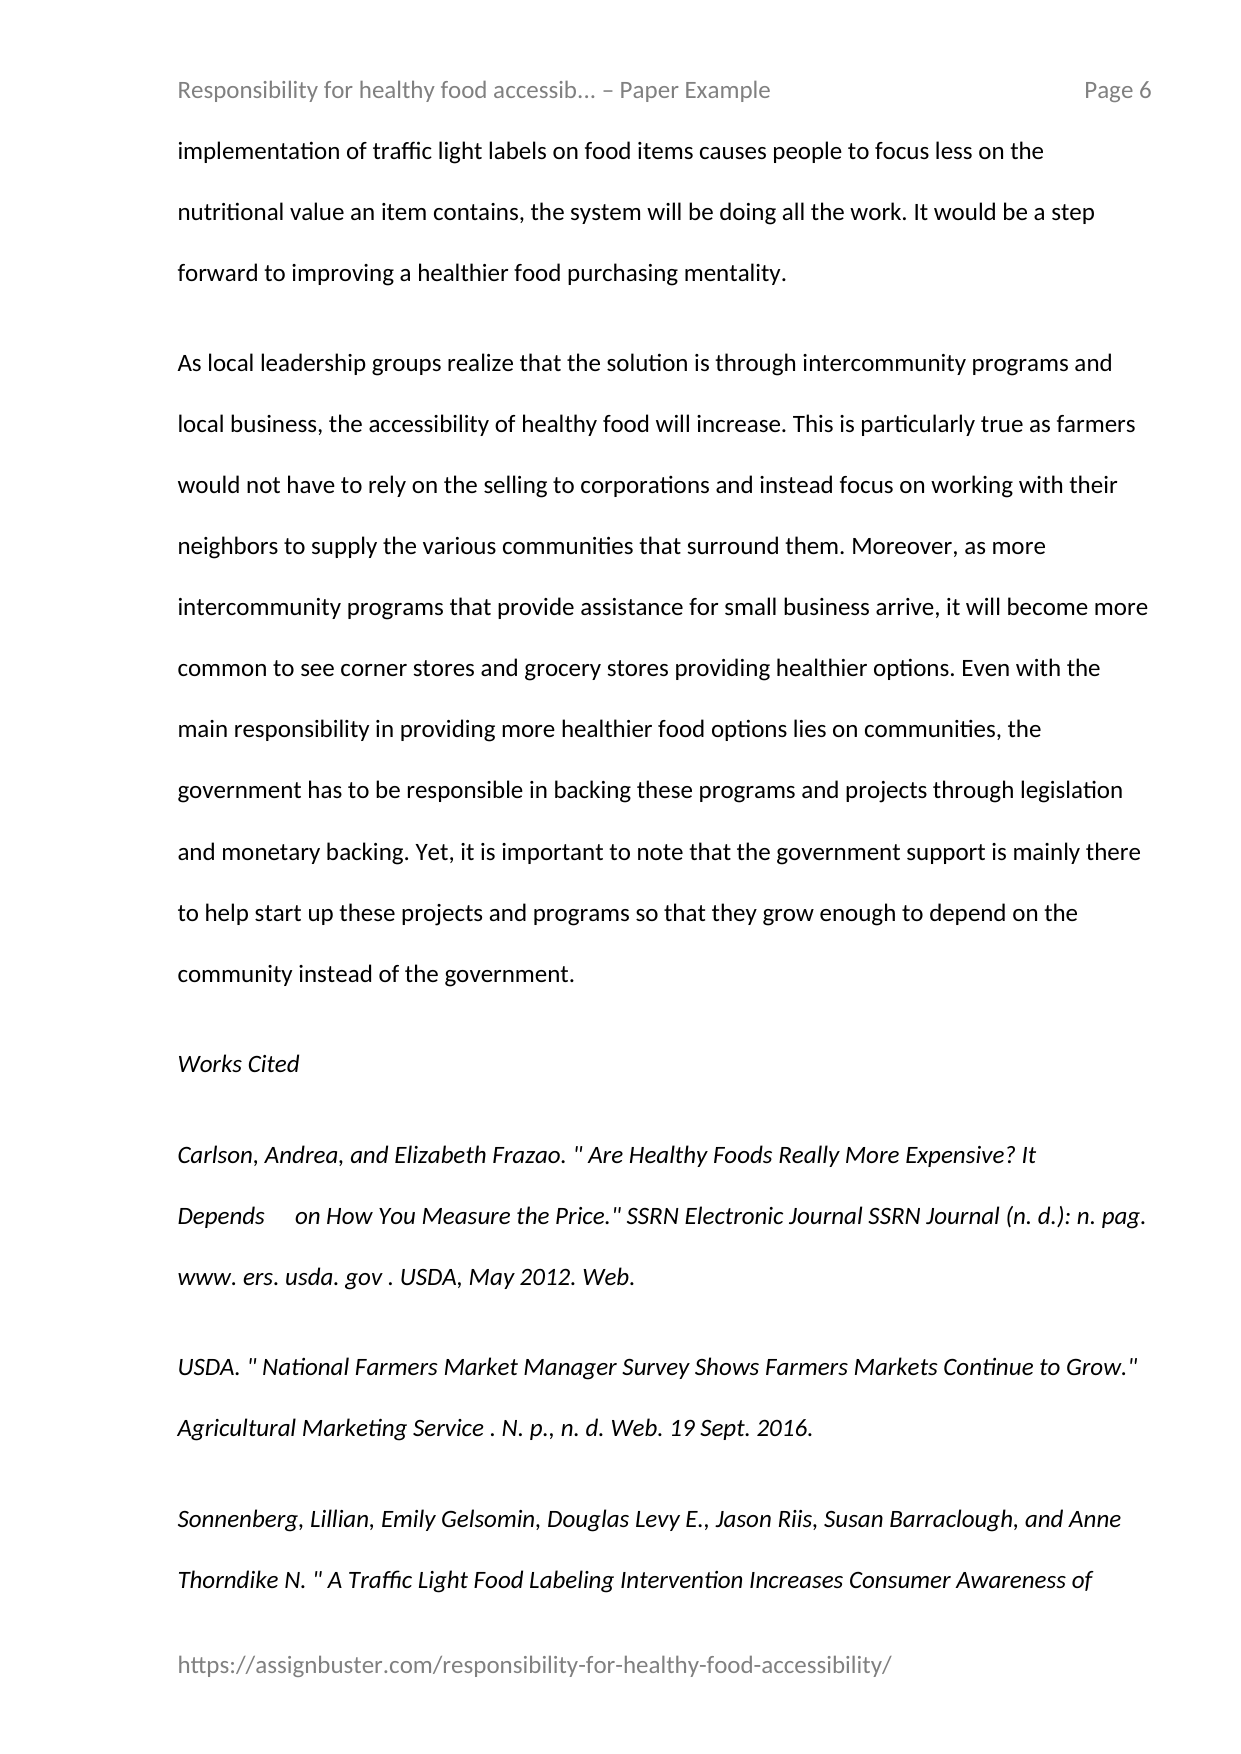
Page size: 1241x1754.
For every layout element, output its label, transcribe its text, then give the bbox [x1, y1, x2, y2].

text Works Cited [177, 1048, 1152, 1079]
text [177, 135, 1152, 287]
text USDA. " National Farmers Market Manager Survey Shows Farmers Markets Continue to Grow." Agricultural Marketing Service . N. p., n. d. Web. 19 Sept. 2016. [177, 1351, 1152, 1443]
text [177, 1503, 1152, 1594]
text Carlson, Andrea, and Elizabeth Frazao. " Are Healthy Foods Really More Expensive? It Depends on How You Measure the Price." SSRN Electronic Journal SSRN Journal (n. d.): n. pag. www. ers. usda. gov . USDA, May 2012. Web. [177, 1139, 1152, 1291]
text As local leadership groups realize that the solution is through intercommunity programs and local business, the accessibility of healthy food will increase. This is particularly true as farmers would not have to rely on the selling to corporations and instead focus on working with their neighbors to supply the various communities that surround them. Moreover, as more intercommunity programs that provide assistance for small business arrive, it will become more common to see corner stores and grocery stores providing healthier options. Even with the main responsibility in providing more healthier food options lies on communities, the government has to be responsible in backing these programs and projects through legislation and monetary backing. Yet, it is important to note that the government support is mainly there to help start up these projects and programs so that they grow enough to depend on the community instead of the government. [177, 347, 1152, 988]
